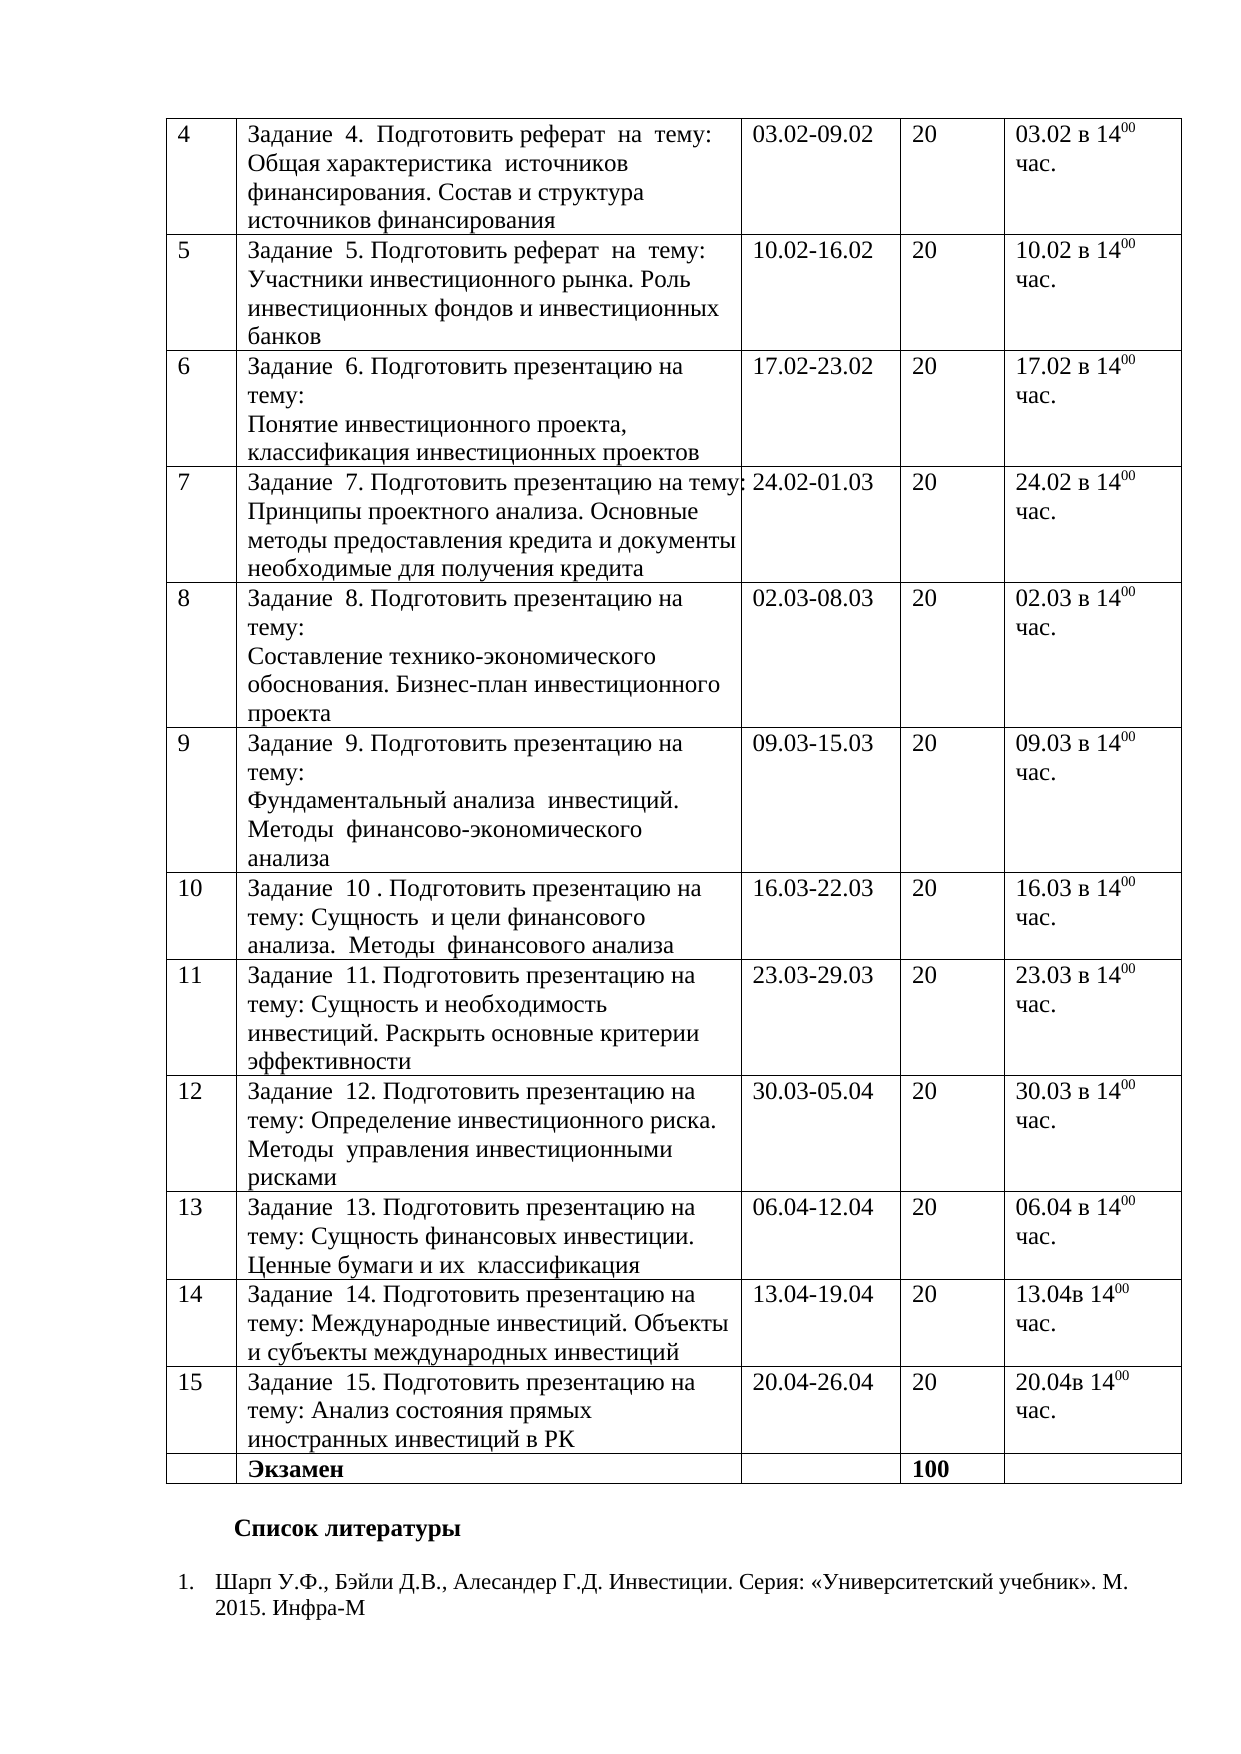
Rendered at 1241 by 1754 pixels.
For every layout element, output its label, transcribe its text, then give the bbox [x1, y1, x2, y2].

table_cell 4 [167, 119, 236, 234]
table_cell 20 [901, 873, 1004, 959]
table_cell Задание 9. Подготовить презентацию на тему: Фундаментальный анализа инвестиций. Методы финансово-экономического анализа [237, 728, 741, 872]
table_cell 20 [901, 960, 1004, 1075]
table_cell 30.03-05.04 [742, 1076, 900, 1191]
table_cell 20.04в 1400 час. [1005, 1367, 1181, 1453]
table_cell 23.03-29.03 [742, 960, 900, 1075]
table_cell 20 [901, 583, 1004, 727]
list Шарп У.Ф., Бэйли Д.В., Алесандер Г.Д. Инвестиции. Серия: «Университетский учебник». М. 2015. Инфра-М [177, 1568, 1152, 1621]
table_cell 24.02-01.03 [742, 467, 900, 582]
table_cell [1005, 1454, 1181, 1483]
table_cell 7 [167, 467, 236, 582]
table_cell Задание 15. Подготовить презентацию на тему: Анализ состояния прямых иностранных инвестиций в РК [237, 1367, 741, 1453]
table_cell 20 [901, 1076, 1004, 1191]
table_cell 03.02 в 1400 час. [1005, 119, 1181, 234]
table_cell 24.02 в 1400 час. [1005, 467, 1181, 582]
table_cell 20 [901, 351, 1004, 466]
table_cell 11 [167, 960, 236, 1075]
table_cell 15 [167, 1367, 236, 1453]
table_cell 20.04-26.04 [742, 1367, 900, 1453]
table_cell Задание 12. Подготовить презентацию на тему: Определение инвестиционного риска. Методы управления инвестиционными рисками [237, 1076, 741, 1191]
table_cell 20 [901, 1367, 1004, 1453]
table_cell Задание 5. Подготовить реферат на тему: Участники инвестиционного рынка. Роль инвестиционных фондов и инвестиционных банков [237, 235, 741, 350]
table_cell 20 [901, 119, 1004, 234]
table_cell 16.03 в 1400 час. [1005, 873, 1181, 959]
table_cell 10.02-16.02 [742, 235, 900, 350]
table_cell 100 [901, 1454, 1004, 1483]
table_cell 17.02 в 1400 час. [1005, 351, 1181, 466]
table_cell Задание 7. Подготовить презентацию на тему: Принципы проектного анализа. Основные методы предоставления кредита и документы необходимые для получения кредита [237, 467, 741, 582]
text Список литературы [233, 1513, 1180, 1541]
table_cell Задание 13. Подготовить презентацию на тему: Сущность финансовых инвестиции. Ценные бумаги и их классификация [237, 1192, 741, 1278]
table_cell 09.03-15.03 [742, 728, 900, 872]
table_cell 14 [167, 1280, 236, 1366]
table_cell Задание 14. Подготовить презентацию на тему: Международные инвестиций. Объекты и субъекты международных инвестиций [237, 1280, 741, 1366]
table_cell 03.02-09.02 [742, 119, 900, 234]
table_cell 6 [167, 351, 236, 466]
table_cell Задание 8. Подготовить презентацию на тему: Составление технико-экономического обоснования. Бизнес-план инвестиционного проекта [237, 583, 741, 727]
table_cell 02.03-08.03 [742, 583, 900, 727]
table_cell 30.03 в 1400 час. [1005, 1076, 1181, 1191]
table_cell 06.04 в 1400 час. [1005, 1192, 1181, 1278]
table_cell 20 [901, 1280, 1004, 1366]
table_cell 12 [167, 1076, 236, 1191]
table_cell 02.03 в 1400 час. [1005, 583, 1181, 727]
table_cell Задание 6. Подготовить презентацию на тему: Понятие инвестиционного проекта, классификация инвестиционных проектов [237, 351, 741, 466]
table_cell Задание 11. Подготовить презентацию на тему: Сущность и необходимость инвестиций. Раскрыть основные критерии эффективности [237, 960, 741, 1075]
table_cell Задание 10 . Подготовить презентацию на тему: Сущность и цели финансового анализа. Методы финансового анализа [237, 873, 741, 959]
table_cell [167, 1454, 236, 1483]
table_cell 10 [167, 873, 236, 959]
table_cell 20 [901, 1192, 1004, 1278]
table_cell Экзамен [237, 1454, 741, 1483]
table_cell 13.04-19.04 [742, 1280, 900, 1366]
table_cell 09.03 в 1400 час. [1005, 728, 1181, 872]
table_cell 5 [167, 235, 236, 350]
table_cell 17.02-23.02 [742, 351, 900, 466]
table_cell 10.02 в 1400 час. [1005, 235, 1181, 350]
table_cell 16.03-22.03 [742, 873, 900, 959]
table_cell [742, 1454, 900, 1483]
table_cell 13.04в 1400 час. [1005, 1280, 1181, 1366]
table_cell Задание 4. Подготовить реферат на тему: Общая характеристика источников финансирования. Состав и структура источников финансирования [237, 119, 741, 234]
table_cell 23.03 в 1400 час. [1005, 960, 1181, 1075]
table_cell 20 [901, 235, 1004, 350]
table_cell 20 [901, 467, 1004, 582]
table_cell 20 [901, 728, 1004, 872]
table_cell 06.04-12.04 [742, 1192, 900, 1278]
table_cell 13 [167, 1192, 236, 1278]
table_cell 9 [167, 728, 236, 872]
table_cell 8 [167, 583, 236, 727]
